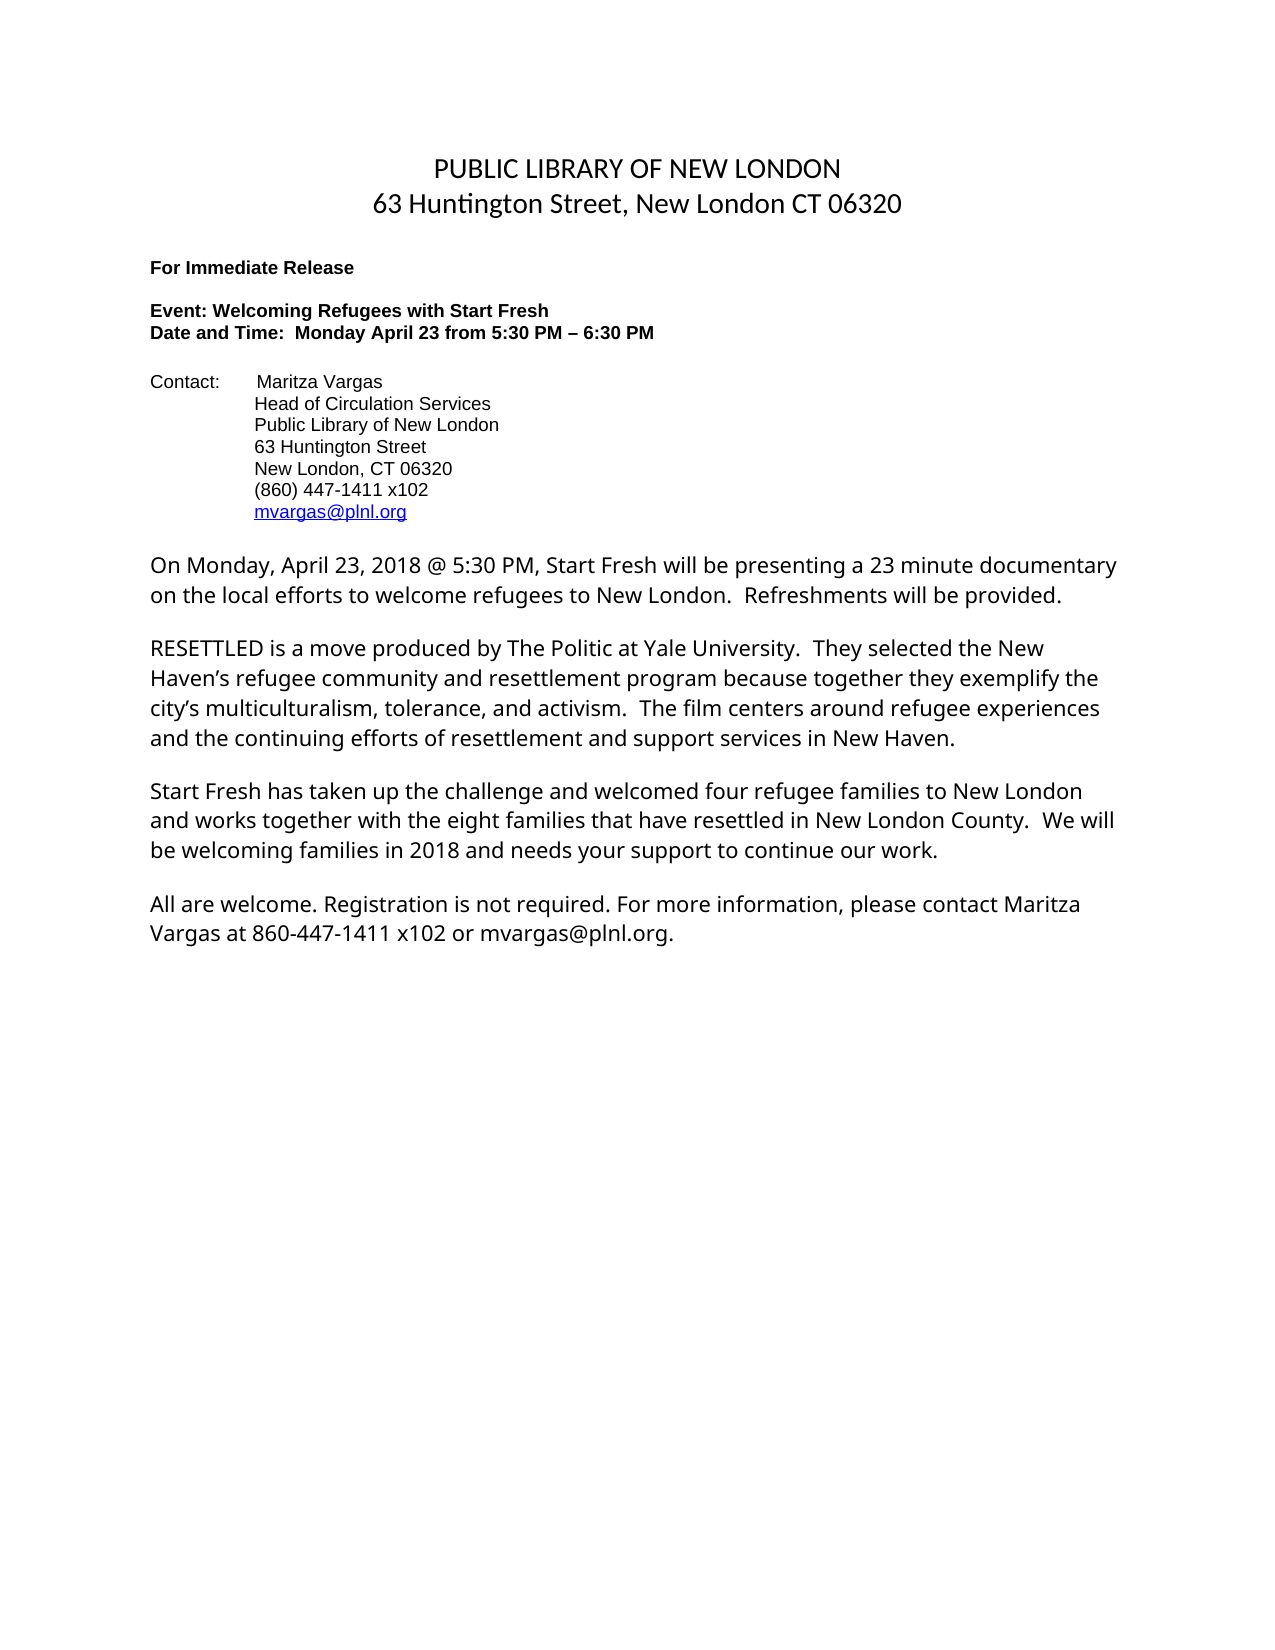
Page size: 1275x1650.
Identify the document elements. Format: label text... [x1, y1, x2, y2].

text Date and Time: Monday April 23 from 5:30 PM – 6:30 PM [150, 322, 1125, 343]
text 63 Huntington Street, New London CT 06320 [150, 186, 1125, 221]
text On Monday, April 23, 2018 @ 5:30 PM, Start Fresh will be presenting a 23 minute documentary on the local efforts to welcome refugees to New London. Refreshments will be provided. [150, 550, 1125, 610]
text mvargas@plnl.org [150, 501, 1125, 522]
text All are welcome. Registration is not required. For more information, please contact Maritza Vargas at 860-447-1411 x102 or mvargas@plnl.org. [150, 888, 1125, 948]
text Contact: Maritza Vargas [150, 371, 1125, 393]
text PUBLIC LIBRARY OF NEW LONDON [150, 150, 1125, 186]
text Public Library of New London [150, 414, 1125, 436]
text Head of Circulation Services [150, 393, 1125, 414]
text For Immediate Release [150, 257, 1125, 278]
text New London, CT 06320 [150, 457, 1125, 479]
text Event: Welcoming Refugees with Start Fresh [150, 278, 1125, 322]
text RESETTLED is a move produced by The Politic at Yale University. They selected the New Haven’s refugee community and resettlement program because together they exemplify the city’s multiculturalism, tolerance, and activism. The film centers around refugee experiences and the continuing efforts of resettlement and support services in New Haven. [150, 633, 1125, 752]
text Start Fresh has taken up the challenge and welcomed four refugee families to New London and works together with the eight families that have resettled in New London County. We will be welcoming families in 2018 and needs your support to continue our work. [150, 776, 1125, 865]
text 63 Huntington Street [150, 436, 1125, 457]
text (860) 447-1411 x102 [150, 479, 1125, 501]
